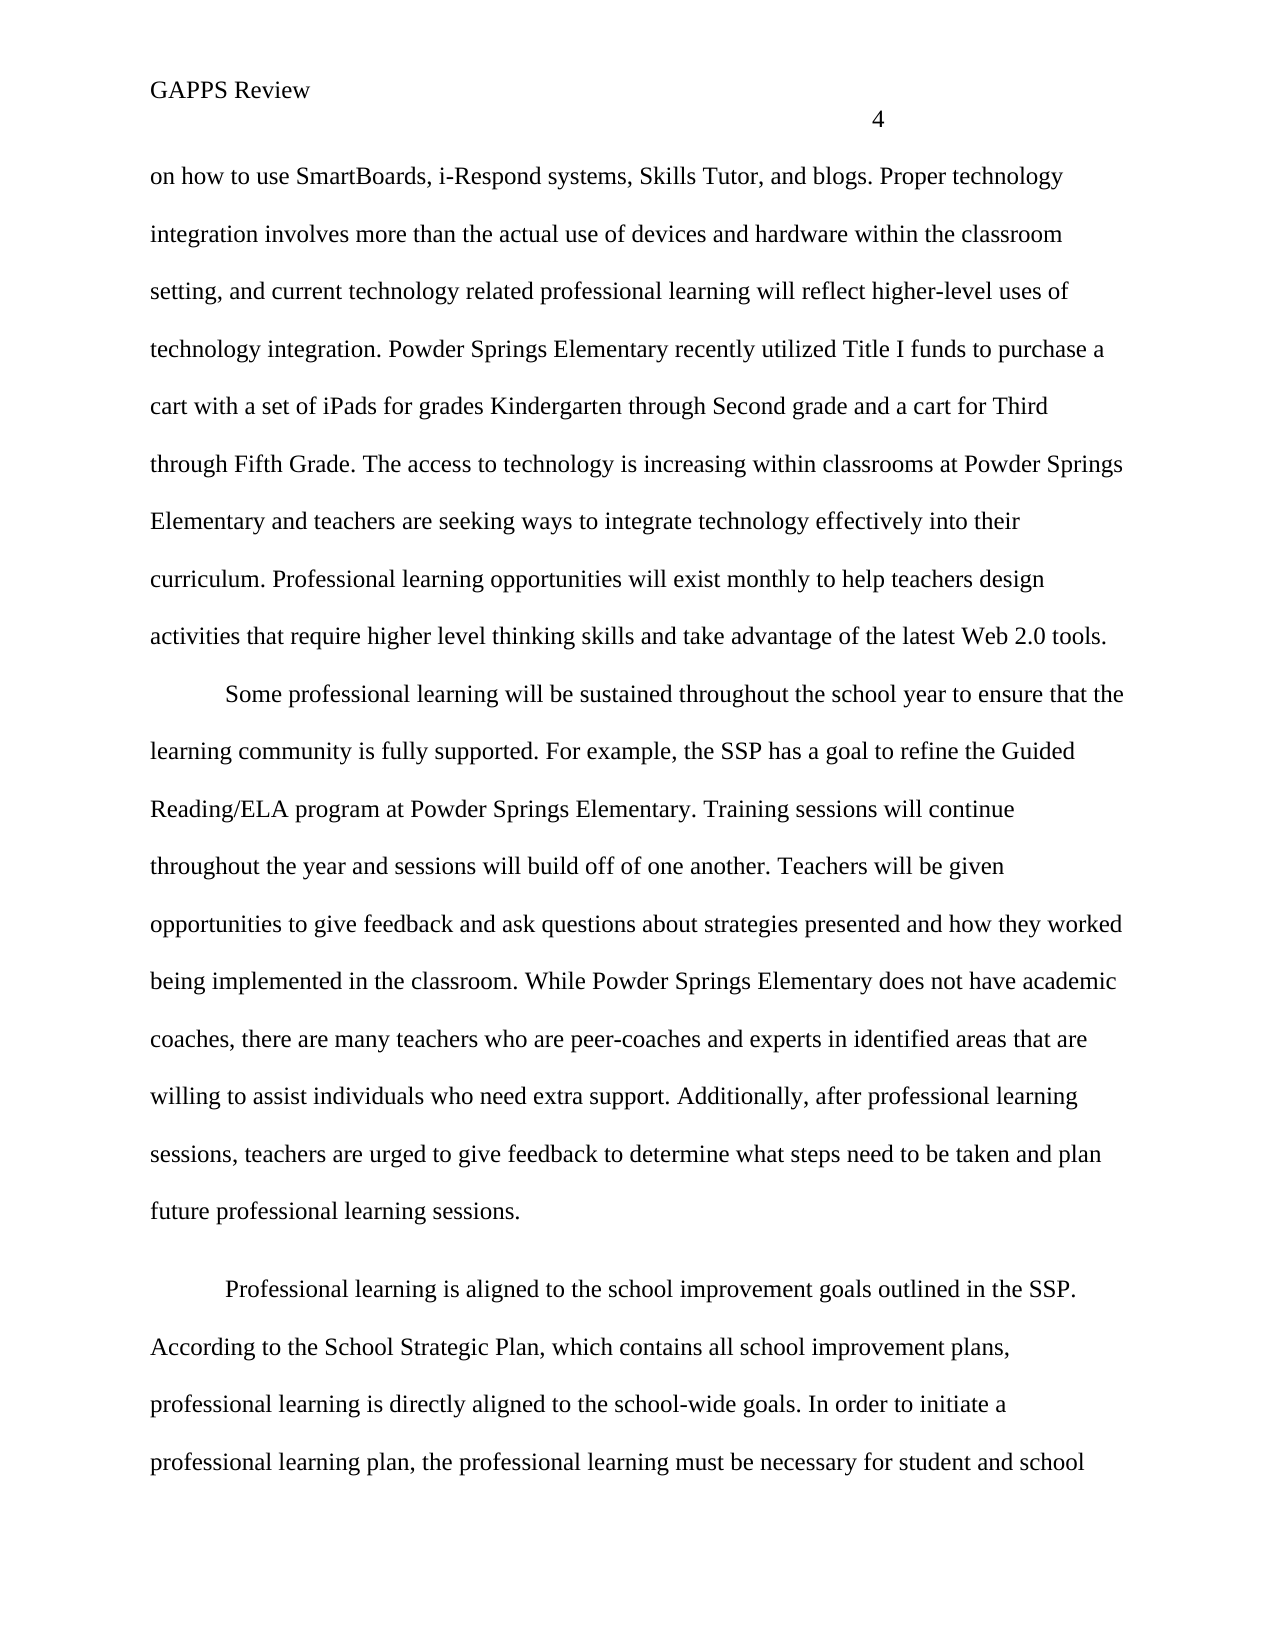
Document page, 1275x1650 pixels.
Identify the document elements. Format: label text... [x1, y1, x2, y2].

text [150, 1274, 1125, 1476]
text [150, 161, 1125, 650]
text Some professional learning will be sustained throughout the school year to ensure that the learning community is fully supported. For example, the SSP has a goal to refine the Guided Reading/ELA program at Powder Springs Elementary. Training sessions will continue throughout the year and sessions will build off of one another. Teachers will be given opportunities to give feedback and ask questions about strategies presented and how they worked being implemented in the classroom. While Powder Springs Elementary does not have academic coaches, there are many teachers who are peer-coaches and experts in identified areas that are willing to assist individuals who need extra support. Additionally, after professional learning sessions, teachers are urged to give feedback to determine what steps need to be taken and plan future professional learning sessions. [150, 679, 1125, 1225]
